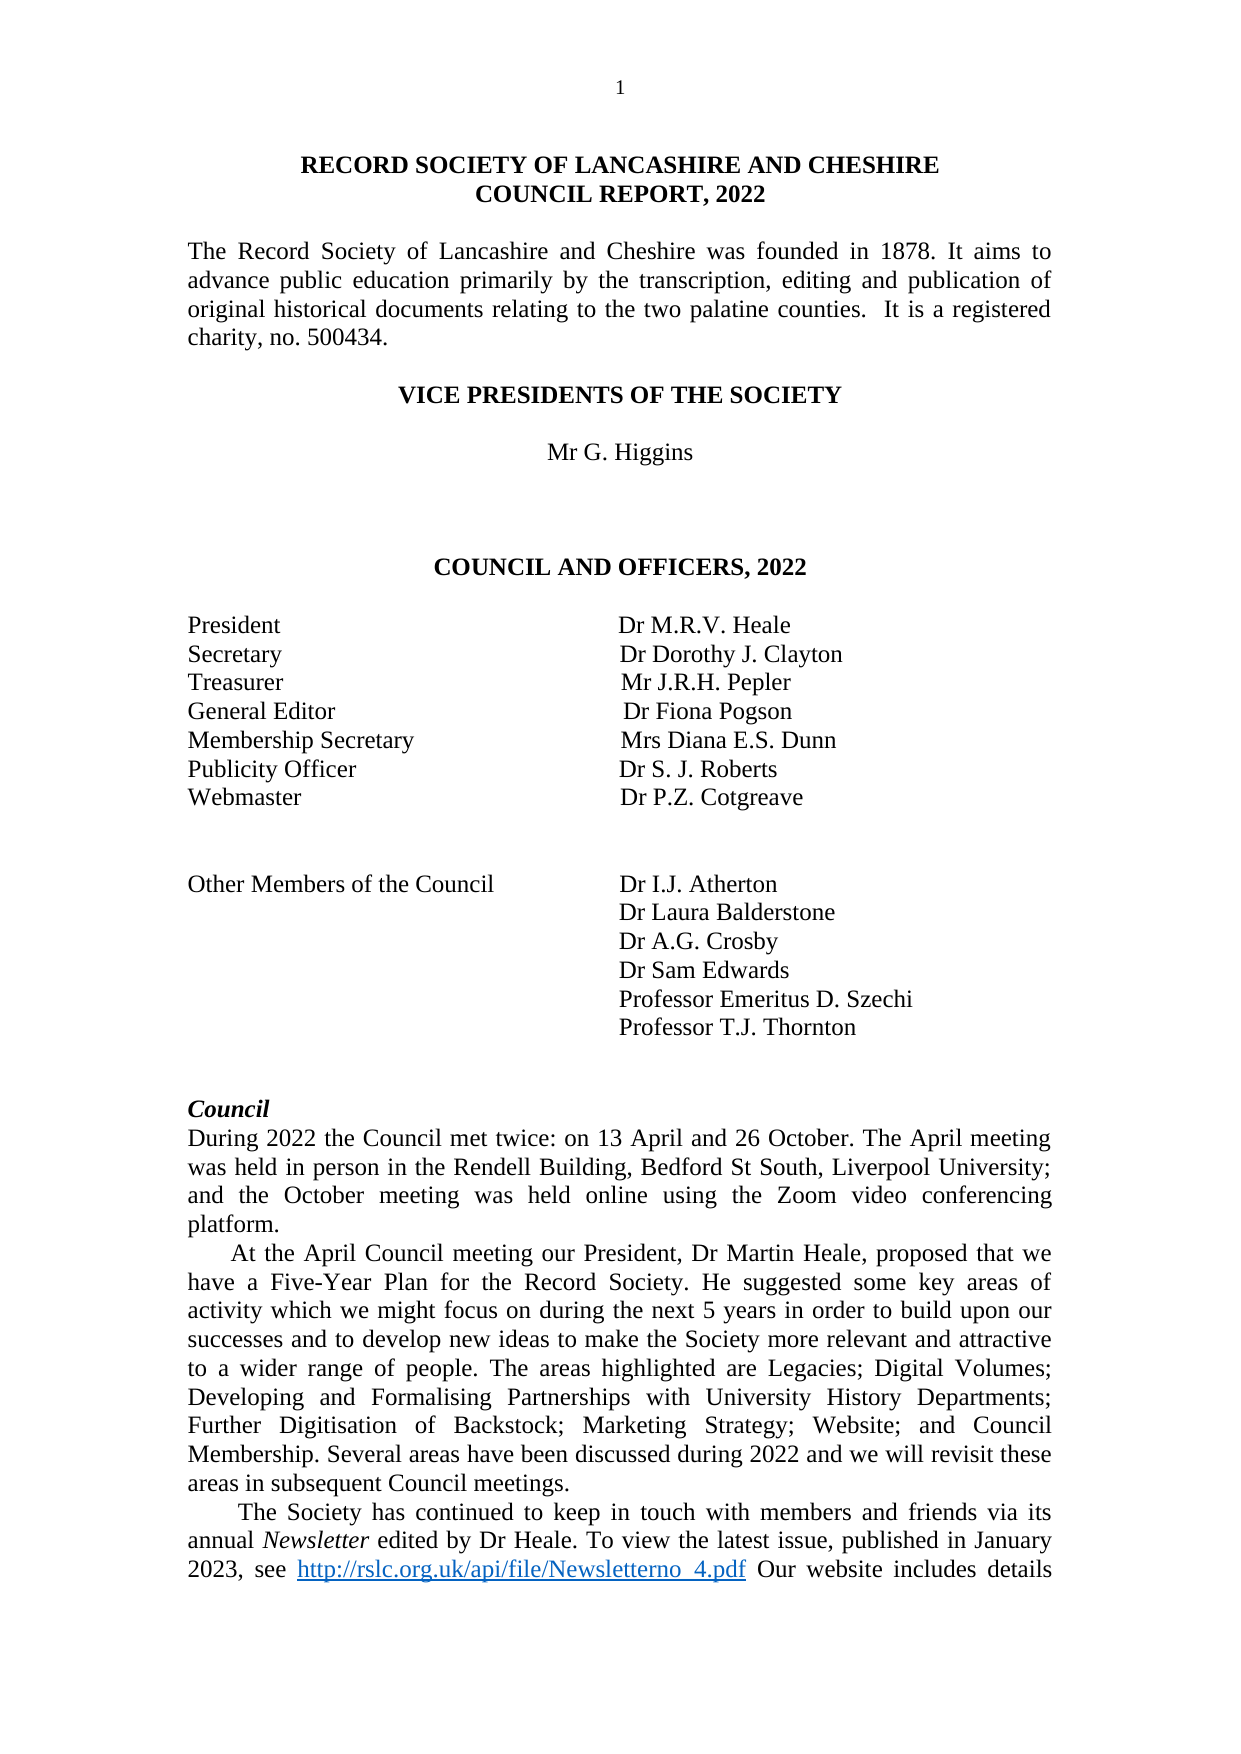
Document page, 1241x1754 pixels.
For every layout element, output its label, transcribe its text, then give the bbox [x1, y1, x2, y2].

text VICE PRESIDENTS OF THE SOCIETY [187, 380, 1053, 409]
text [187, 1497, 1053, 1583]
text Dr Sam Edwards [187, 955, 1053, 984]
text Webmaster Dr P.Z. Cotgreave [187, 782, 1053, 811]
text Dr A.G. Crosby [187, 926, 1053, 955]
text RECORD SOCIETY OF LANCASHIRE AND CHESHIRE [187, 150, 1053, 179]
text President Dr M.R.V. Heale [187, 610, 1053, 639]
text Other Members of the Council Dr I.J. Atherton [187, 869, 1053, 897]
text Professor T.J. Thornton [187, 1012, 1053, 1041]
text Publicity Officer Dr S. J. Roberts [187, 754, 1053, 782]
text At the April Council meeting our President, Dr Martin Heale, proposed that we have a Five-Year Plan for the Record Society. He suggested some key areas of activity which we might focus on during the next 5 years in order to build upon our successes and to develop new ideas to make the Society more relevant and attractive to a wider range of people. The areas highlighted are Legacies; Digital Volumes; Developing and Formalising Partnerships with University History Departments; Further Digitisation of Backstock; Marketing Strategy; Website; and Council Membership. Several areas have been discussed during 2022 and we will revisit these areas in subsequent Council meetings. [187, 1238, 1053, 1497]
text General Editor Dr Fiona Pogson [187, 696, 1053, 725]
text Treasurer Mr J.R.H. Pepler [187, 667, 1053, 696]
text During 2022 the Council met twice: on 13 April and 26 October. The April meeting was held in person in the Rendell Building, Bedford St South, Liverpool University; and the October meeting was held online using the Zoom video conferencing platform. [187, 1123, 1053, 1238]
text Mr G. Higgins [187, 437, 1053, 466]
subtitle COUNCIL REPORT, 2022 [187, 179, 1053, 207]
text Professor Emeritus D. Szechi [187, 984, 1053, 1012]
text COUNCIL AND OFFICERS, 2022 [187, 552, 1053, 581]
text Dr Laura Balderstone [187, 897, 1053, 926]
subtitle Council [187, 1094, 1053, 1123]
text Secretary Dr Dorothy J. Clayton [187, 639, 1053, 667]
text Membership Secretary Mrs Diana E.S. Dunn [187, 725, 1053, 754]
text The Record Society of Lancashire and Cheshire was founded in 1878. It aims to advance public education primarily by the transcription, editing and publication of original historical documents relating to the two palatine counties. It is a registered charity, no. 500434. [187, 236, 1053, 351]
